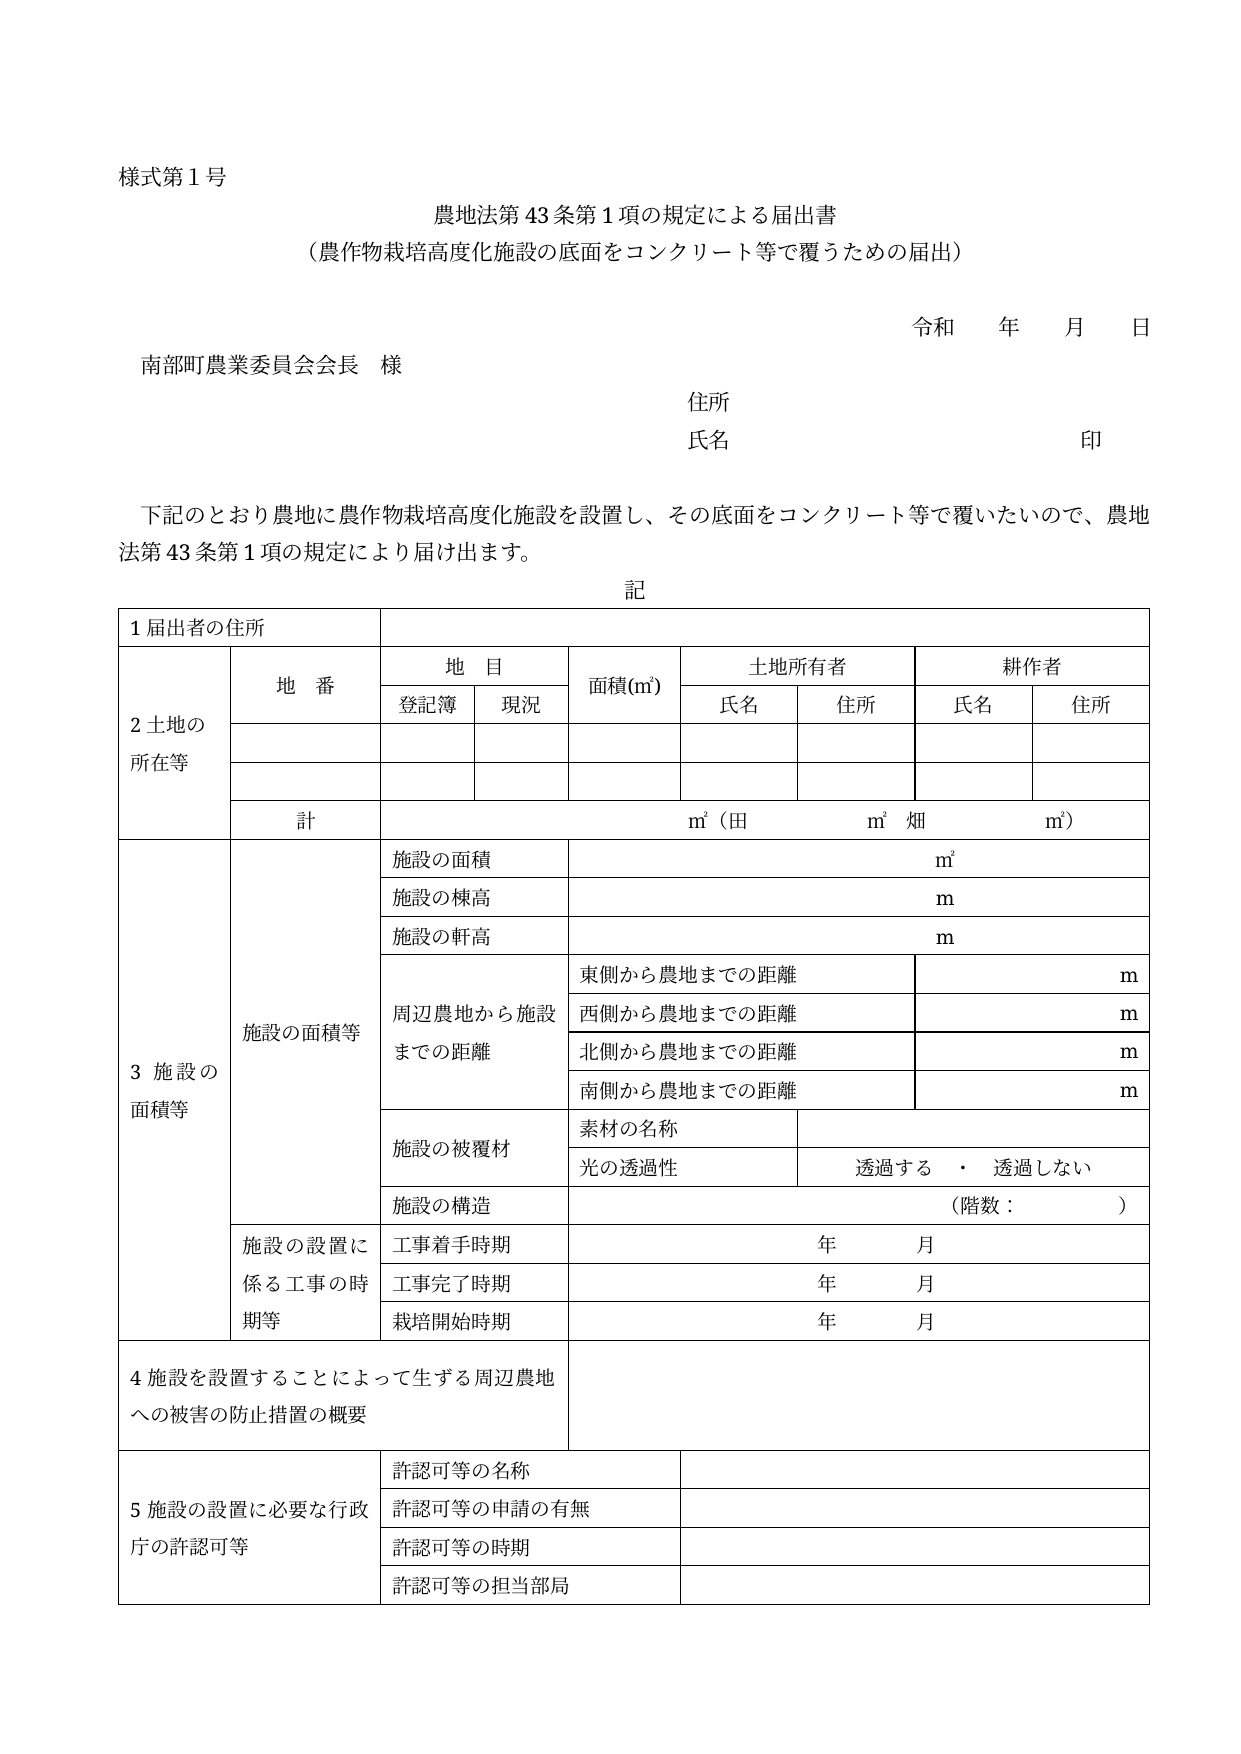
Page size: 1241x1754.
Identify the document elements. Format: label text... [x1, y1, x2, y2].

table_cell 土地所有者 [681, 647, 914, 684]
table_cell [569, 763, 680, 800]
table_cell 年 月 [569, 1264, 1149, 1301]
table_cell 年 月 [569, 1302, 1149, 1340]
table_cell 2 土地の所在等 [119, 647, 230, 839]
text 様式第１号 [118, 157, 1152, 195]
table_cell 3 施設の面積等 [119, 840, 230, 1340]
text 氏名 印 [118, 420, 1152, 457]
table_cell ㎡（田 ㎡ 畑 ㎡） [381, 801, 1149, 839]
table_header 1 届出者の住所 [119, 609, 380, 646]
table_cell （階数： ） [569, 1187, 1149, 1224]
table_cell [916, 763, 1032, 800]
table_cell [569, 724, 680, 762]
table_cell ⅿ [569, 878, 1149, 916]
table_cell [1033, 724, 1149, 762]
table_cell ⅿ [569, 917, 1149, 954]
table_cell ㎡ [569, 840, 1149, 877]
table_cell [475, 724, 568, 762]
subtitle 記 [118, 570, 1152, 607]
table_cell [798, 763, 914, 800]
table_cell 施設の構造 [381, 1187, 568, 1224]
table_cell ⅿ [916, 1071, 1149, 1108]
table_cell [1033, 763, 1149, 800]
table_cell 登記簿 [381, 686, 474, 723]
table_cell [916, 724, 1032, 762]
text 農地法第43条第1項の規定による届出書 [118, 195, 1152, 232]
table_cell 住所 [798, 686, 914, 723]
text 下記のとおり農地に農作物栽培高度化施設を設置し、その底面をコンクリート等で覆いたいので、農地法第43条第1項の規定により届け出ます。 [118, 495, 1152, 570]
table_cell [681, 1528, 1149, 1565]
table_cell [681, 1566, 1149, 1604]
table_cell 栽培開始時期 [381, 1302, 568, 1340]
table_cell 地 番 [231, 647, 380, 723]
table_cell ⅿ [916, 955, 1149, 993]
table_cell 施設の棟高 [381, 878, 568, 916]
table_cell 氏名 [681, 686, 797, 723]
text 南部町農業委員会会長 様 [118, 345, 1152, 382]
table_cell ⅿ [916, 1033, 1149, 1070]
table_cell 面積(㎡) [569, 647, 680, 723]
table_cell 工事着手時期 [381, 1225, 568, 1263]
table_cell 耕作者 [916, 647, 1149, 684]
table_cell 東側から農地までの距離 [569, 955, 914, 993]
table_cell 周辺農地から施設までの距離 [381, 955, 568, 1108]
text 令和 年 月 日 [118, 307, 1152, 345]
table_cell 北側から農地までの距離 [569, 1033, 914, 1070]
table_cell [381, 724, 474, 762]
table_cell [681, 763, 797, 800]
table_cell 西側から農地までの距離 [569, 994, 914, 1031]
table_cell [569, 1341, 1149, 1450]
table_cell 透過する ・ 透過しない [798, 1148, 1149, 1186]
table_cell 素材の名称 [569, 1110, 797, 1147]
table_cell 氏名 [916, 686, 1032, 723]
table_header [381, 609, 1149, 646]
table_cell 南側から農地までの距離 [569, 1071, 914, 1108]
table_cell 5 施設の設置に必要な行政庁の許認可等 [119, 1451, 380, 1604]
table_cell 施設の面積 [381, 840, 568, 877]
table_cell 施設の軒高 [381, 917, 568, 954]
table_cell 許認可等の担当部局 [381, 1566, 680, 1604]
table_cell 許認可等の名称 [381, 1451, 680, 1488]
table_cell [798, 724, 914, 762]
table_cell 4 施設を設置することによって生ずる周辺農地への被害の防止措置の概要 [119, 1341, 568, 1450]
table_cell 施設の面積等 [231, 840, 380, 1224]
table_cell 光の透過性 [569, 1148, 797, 1186]
table_cell [231, 724, 380, 762]
table_cell [798, 1110, 1149, 1147]
text 住所 [118, 382, 1152, 420]
table_cell [681, 1451, 1149, 1488]
text （農作物栽培高度化施設の底面をコンクリート等で覆うための届出） [118, 232, 1152, 270]
table_cell 地 目 [381, 647, 568, 684]
table_cell [681, 1489, 1149, 1527]
table_cell [231, 763, 380, 800]
table_cell 計 [231, 801, 380, 839]
table_cell 年 月 [569, 1225, 1149, 1263]
table_cell 工事完了時期 [381, 1264, 568, 1301]
table_cell 施設の被覆材 [381, 1110, 568, 1186]
table_cell [681, 724, 797, 762]
table_cell 施設の設置に係る工事の時期等 [231, 1225, 380, 1340]
table_cell [475, 763, 568, 800]
table_cell 許認可等の申請の有無 [381, 1489, 680, 1527]
table_cell 許認可等の時期 [381, 1528, 680, 1565]
table_cell [381, 763, 474, 800]
table_cell ⅿ [916, 994, 1149, 1031]
table_cell 現況 [475, 686, 568, 723]
table_cell 住所 [1033, 686, 1149, 723]
